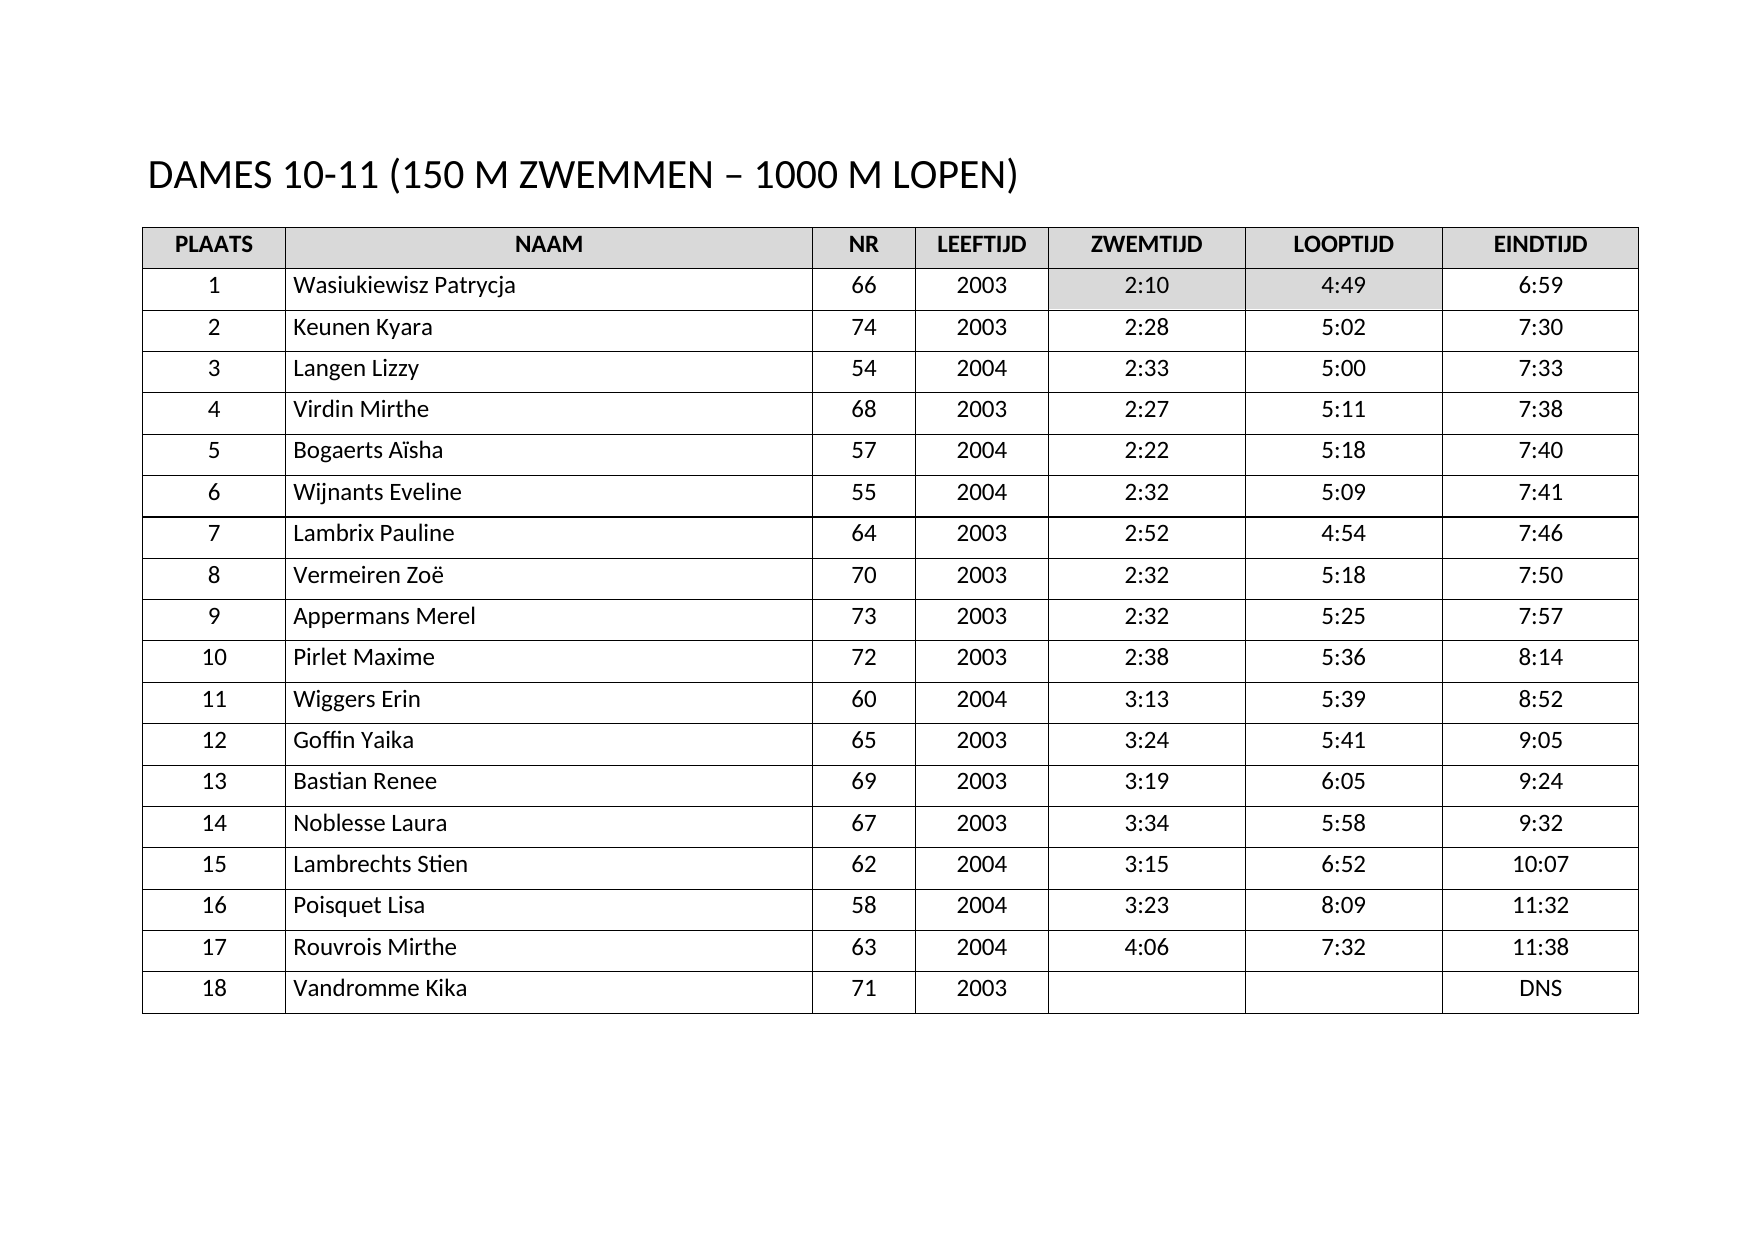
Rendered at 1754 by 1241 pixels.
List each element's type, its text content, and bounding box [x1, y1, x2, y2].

table_cell 16 [143, 890, 285, 930]
table_cell Lambrix Pauline [286, 518, 812, 558]
table_cell 2:10 [1049, 269, 1245, 309]
table_header LOOPTIJD [1246, 228, 1442, 268]
table_cell 14 [143, 807, 285, 847]
table_cell DNS [1443, 972, 1638, 1013]
table_cell 3:24 [1049, 724, 1245, 764]
table_cell 5:25 [1246, 600, 1442, 640]
table_cell 3:15 [1049, 848, 1245, 888]
table_cell 2004 [916, 683, 1048, 723]
table_cell 2004 [916, 931, 1048, 971]
table_cell 74 [813, 311, 915, 351]
table_cell 3:34 [1049, 807, 1245, 847]
table_cell 62 [813, 848, 915, 888]
table_cell 73 [813, 600, 915, 640]
table_cell 11:38 [1443, 931, 1638, 971]
table_cell 71 [813, 972, 915, 1013]
table_cell 2003 [916, 641, 1048, 682]
table_cell 9:24 [1443, 766, 1638, 806]
table_cell 2:32 [1049, 476, 1245, 516]
table_cell Wijnants Eveline [286, 476, 812, 516]
table_header ZWEMTIJD [1049, 228, 1245, 268]
table_cell 2004 [916, 435, 1048, 475]
table_cell 69 [813, 766, 915, 806]
table_cell 4:54 [1246, 518, 1442, 558]
table_cell 2004 [916, 848, 1048, 888]
table_cell 5:09 [1246, 476, 1442, 516]
table_cell 7:33 [1443, 352, 1638, 392]
table_cell 63 [813, 931, 915, 971]
table_cell 7:57 [1443, 600, 1638, 640]
table_cell 2:32 [1049, 600, 1245, 640]
table_cell Noblesse Laura [286, 807, 812, 847]
table_cell 2:27 [1049, 393, 1245, 434]
table_cell 9:05 [1443, 724, 1638, 764]
table_cell 2:33 [1049, 352, 1245, 392]
table_cell 3:13 [1049, 683, 1245, 723]
table_cell 3:23 [1049, 890, 1245, 930]
table_cell 2003 [916, 724, 1048, 764]
table_cell 65 [813, 724, 915, 764]
table_cell 54 [813, 352, 915, 392]
table_cell 8:09 [1246, 890, 1442, 930]
table_cell 2004 [916, 352, 1048, 392]
table_header NAAM [286, 228, 812, 268]
table_header NR [813, 228, 915, 268]
table_cell 2003 [916, 807, 1048, 847]
table_cell 6:52 [1246, 848, 1442, 888]
table_cell 4 [143, 393, 285, 434]
table_cell 13 [143, 766, 285, 806]
table_cell 67 [813, 807, 915, 847]
table_cell 2 [143, 311, 285, 351]
table_cell 5:18 [1246, 559, 1442, 599]
text DAMES 10-11 (150 M ZWEMMEN – 1000 M LOPEN) [148, 148, 1606, 198]
table_header LEEFTIJD [916, 228, 1048, 268]
table_cell 6:05 [1246, 766, 1442, 806]
table_cell 5:41 [1246, 724, 1442, 764]
table_cell [1049, 972, 1245, 1013]
table_cell 7:46 [1443, 518, 1638, 558]
table_cell 57 [813, 435, 915, 475]
table_cell Virdin Mirthe [286, 393, 812, 434]
table_cell 11 [143, 683, 285, 723]
table_cell Pirlet Maxime [286, 641, 812, 682]
table_cell 70 [813, 559, 915, 599]
table_cell 64 [813, 518, 915, 558]
table_cell 5:00 [1246, 352, 1442, 392]
table_cell 2003 [916, 559, 1048, 599]
table_cell Appermans Merel [286, 600, 812, 640]
table_cell 55 [813, 476, 915, 516]
table_cell 2004 [916, 890, 1048, 930]
table_cell 3 [143, 352, 285, 392]
table_header EINDTIJD [1443, 228, 1638, 268]
table_cell 18 [143, 972, 285, 1013]
table_cell 11:32 [1443, 890, 1638, 930]
table_cell 15 [143, 848, 285, 888]
table_cell Wiggers Erin [286, 683, 812, 723]
table_cell 7:50 [1443, 559, 1638, 599]
table_cell 5 [143, 435, 285, 475]
table_cell 2003 [916, 972, 1048, 1013]
table_cell Vandromme Kika [286, 972, 812, 1013]
table_cell Bogaerts Aïsha [286, 435, 812, 475]
table_cell 4:06 [1049, 931, 1245, 971]
table_cell 2003 [916, 311, 1048, 351]
table_cell 8 [143, 559, 285, 599]
table_cell 72 [813, 641, 915, 682]
table_cell 5:36 [1246, 641, 1442, 682]
table_cell Goffin Yaika [286, 724, 812, 764]
table_cell Keunen Kyara [286, 311, 812, 351]
table_cell 2:52 [1049, 518, 1245, 558]
table_cell Wasiukiewisz Patrycja [286, 269, 812, 309]
table_cell 6:59 [1443, 269, 1638, 309]
table_cell 2004 [916, 476, 1048, 516]
table_cell 7:38 [1443, 393, 1638, 434]
table_cell 12 [143, 724, 285, 764]
table_cell 7:40 [1443, 435, 1638, 475]
table_cell Lambrechts Stien [286, 848, 812, 888]
table_cell 68 [813, 393, 915, 434]
table_cell 2:28 [1049, 311, 1245, 351]
table_cell 10:07 [1443, 848, 1638, 888]
table_cell 2:22 [1049, 435, 1245, 475]
table_cell 7 [143, 518, 285, 558]
table_cell 2003 [916, 766, 1048, 806]
table_cell 9:32 [1443, 807, 1638, 847]
table_cell 7:32 [1246, 931, 1442, 971]
table_cell Langen Lizzy [286, 352, 812, 392]
table_cell 3:19 [1049, 766, 1245, 806]
table_cell 2003 [916, 269, 1048, 309]
table_cell 5:39 [1246, 683, 1442, 723]
table_cell Bastian Renee [286, 766, 812, 806]
table_cell 2:32 [1049, 559, 1245, 599]
table_cell 6 [143, 476, 285, 516]
table_cell 5:11 [1246, 393, 1442, 434]
table_cell 7:30 [1443, 311, 1638, 351]
table_cell Rouvrois Mirthe [286, 931, 812, 971]
table_cell 8:14 [1443, 641, 1638, 682]
table_header PLAATS [143, 228, 285, 268]
table_cell 2:38 [1049, 641, 1245, 682]
table_cell 10 [143, 641, 285, 682]
table_cell 60 [813, 683, 915, 723]
table_cell 4:49 [1246, 269, 1442, 309]
table_cell 5:18 [1246, 435, 1442, 475]
table_cell Vermeiren Zoë [286, 559, 812, 599]
table_cell 9 [143, 600, 285, 640]
table_cell Poisquet Lisa [286, 890, 812, 930]
table_cell 17 [143, 931, 285, 971]
table_cell 7:41 [1443, 476, 1638, 516]
table_cell 2003 [916, 600, 1048, 640]
table_cell 8:52 [1443, 683, 1638, 723]
table_cell 58 [813, 890, 915, 930]
table_cell 66 [813, 269, 915, 309]
table_cell 1 [143, 269, 285, 309]
table_cell [1246, 972, 1442, 1013]
table_cell 5:02 [1246, 311, 1442, 351]
table_cell 2003 [916, 518, 1048, 558]
table_cell 5:58 [1246, 807, 1442, 847]
table_cell 2003 [916, 393, 1048, 434]
